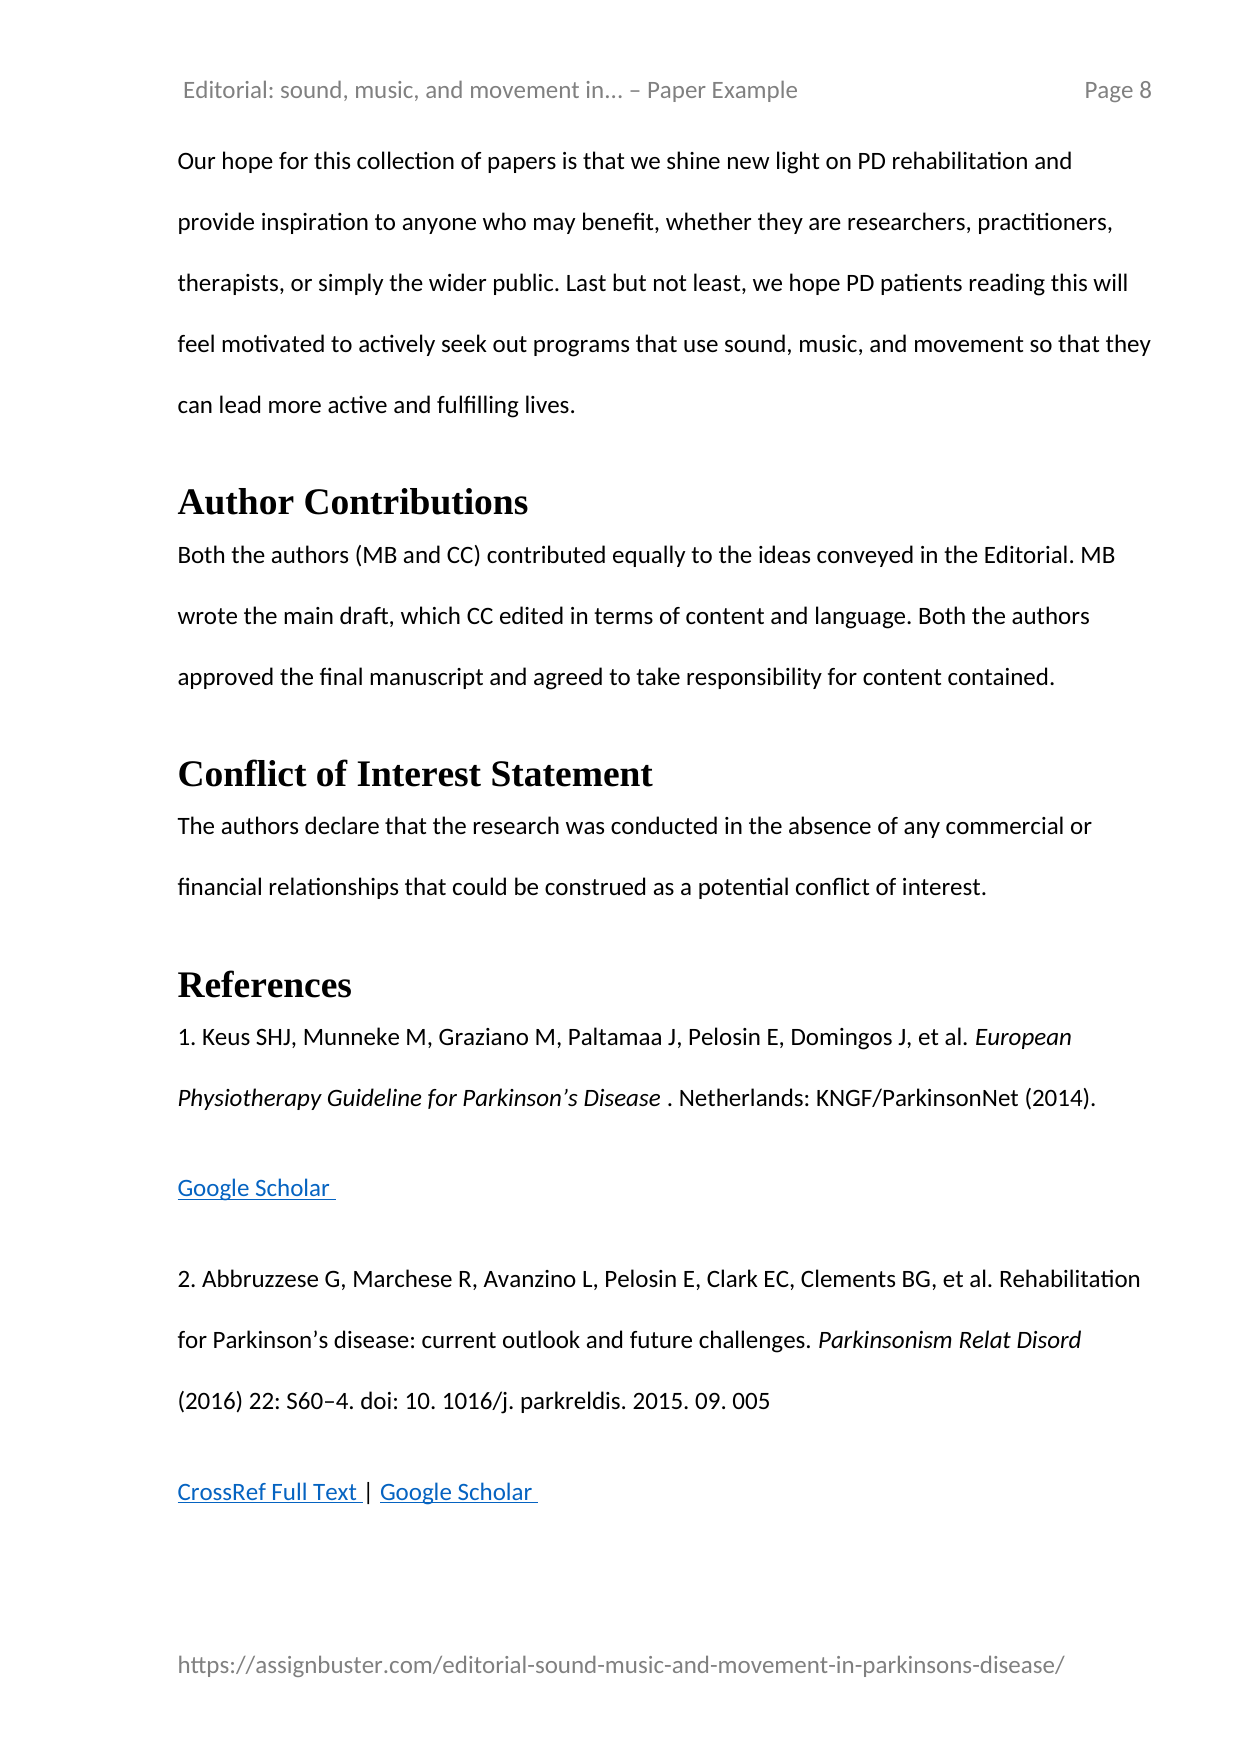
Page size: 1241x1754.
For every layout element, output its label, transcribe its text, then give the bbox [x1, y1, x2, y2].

text Both the authors (MB and CC) contributed equally to the ideas conveyed in the Editorial. MB wrote the main draft, which CC edited in terms of content and language. Both the authors approved the final manuscript and agreed to take responsibility for content contained. [177, 539, 1152, 691]
subtitle Author Contributions [177, 480, 1152, 523]
text 1. Keus SHJ, Munneke M, Graziano M, Paltamaa J, Pelosin E, Domingos J, et al. European Physiotherapy Guideline for Parkinson’s Disease . Netherlands: KNGF/ParkinsonNet (2014). [177, 1021, 1152, 1113]
subtitle References [177, 962, 1152, 1005]
text 2. Abbruzzese G, Marchese R, Avanzino L, Pelosin E, Clark EC, Clements BG, et al. Rehabilitation for Parkinson’s disease: current outlook and future challenges. Parkinsonism Relat Disord (2016) 22: S60–4. doi: 10. 1016/j. parkreldis. 2015. 09. 005 [177, 1263, 1152, 1416]
text Google Scholar [177, 1173, 1152, 1203]
text The authors declare that the research was conducted in the absence of any commercial or financial relationships that could be construed as a potential conflict of interest. [177, 810, 1152, 902]
text Our hope for this collection of papers is that we shine new light on PD rehabilitation and provide inspiration to anyone who may benefit, whether they are researchers, practitioners, therapists, or simply the wider public. Last but not least, we hope PD patients reading this will feel motivated to actively seek out programs that use sound, music, and movement so that they can lead more active and fulfilling lives. [177, 145, 1152, 420]
subtitle Conflict of Interest Statement [177, 751, 1152, 794]
text CrossRef Full Text | Google Scholar [177, 1476, 1152, 1506]
